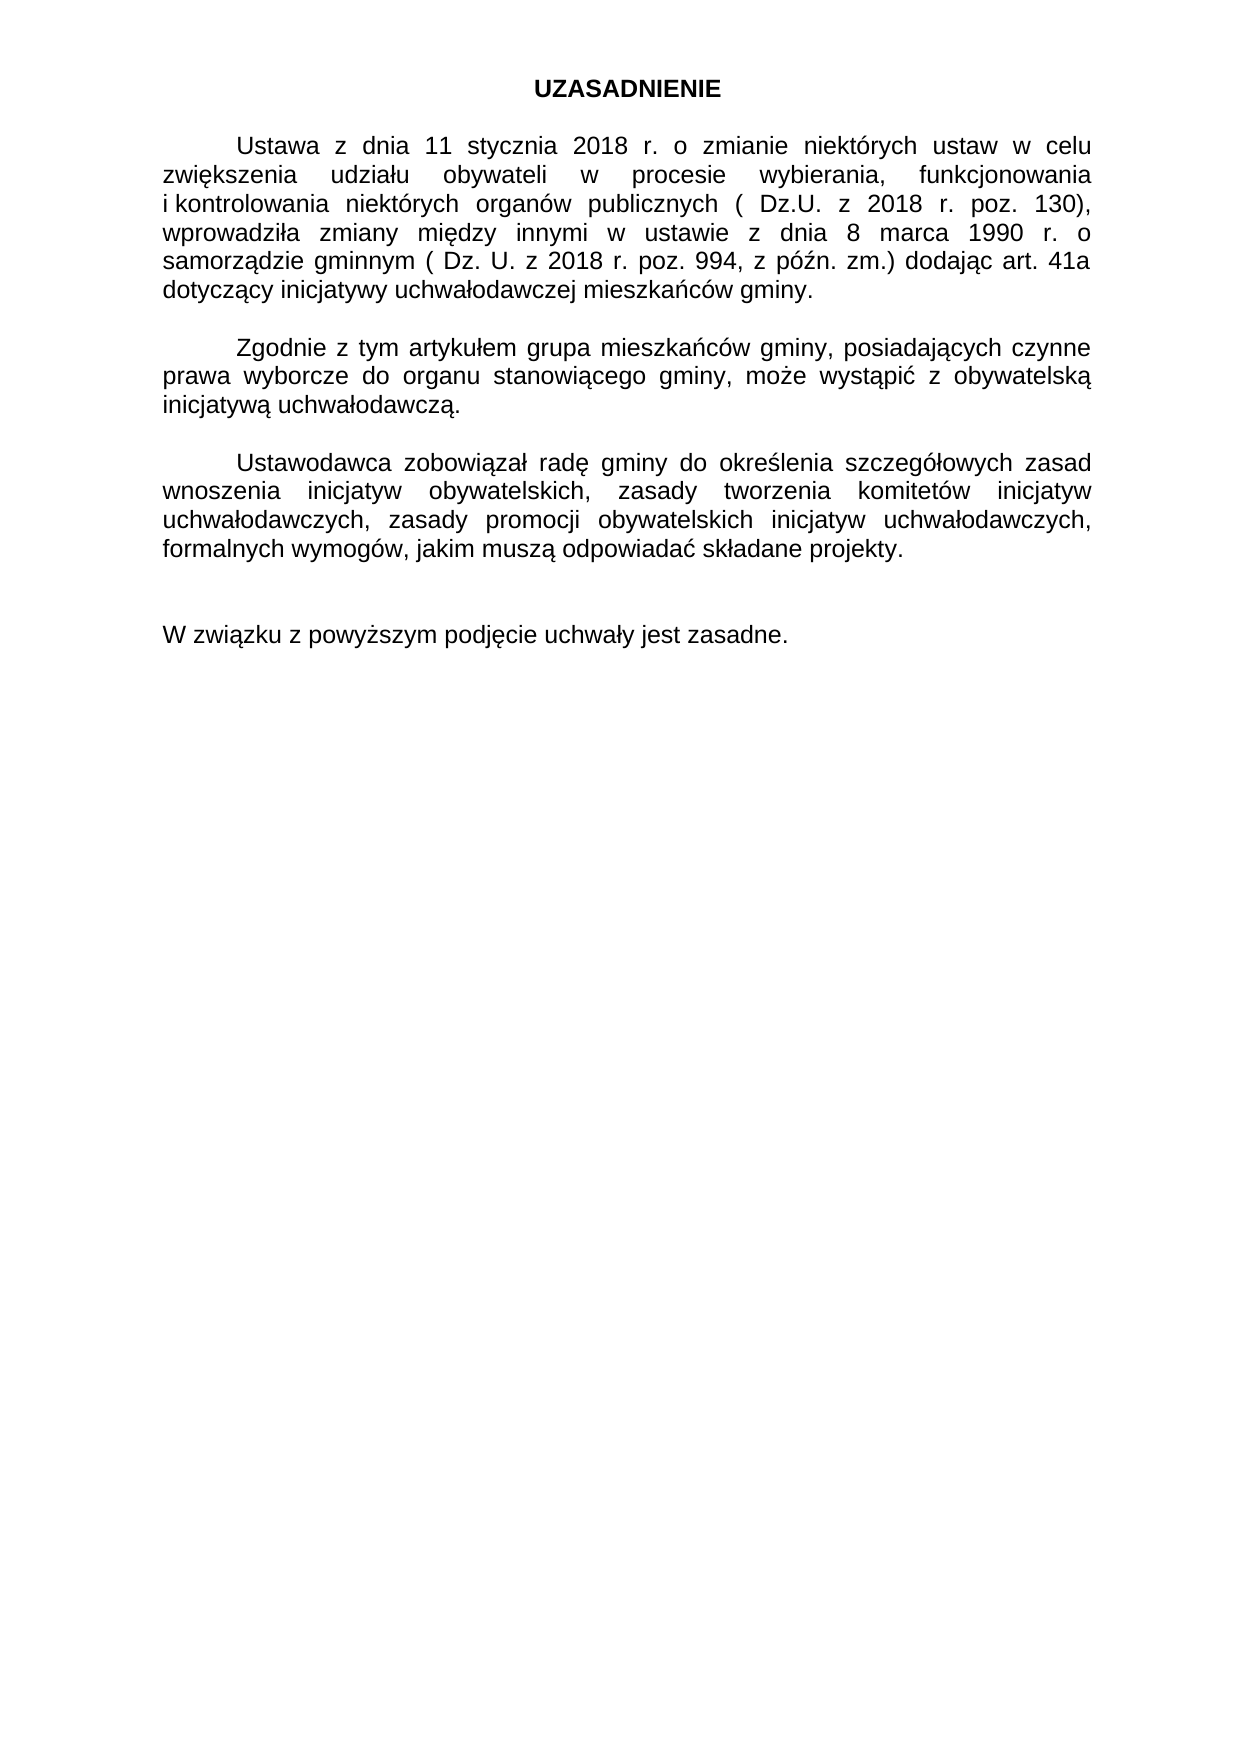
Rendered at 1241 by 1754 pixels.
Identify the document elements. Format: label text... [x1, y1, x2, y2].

text Zgodnie z tym artykułem grupa mieszkańców gminy, posiadających czynne prawa wyborcze do organu stanowiącego gminy, może wystąpić z obywatelską inicjatywą uchwałodawczą. [162, 333, 1093, 419]
text UZASADNIENIE [162, 74, 1093, 103]
text W związku z powyższym podjęcie uchwały jest zasadne. [162, 620, 1093, 649]
text Ustawodawca zobowiązał radę gminy do określenia szczegółowych zasad wnoszenia inicjatyw obywatelskich, zasady tworzenia komitetów inicjatyw uchwałodawczych, zasady promocji obywatelskich inicjatyw uchwałodawczych, formalnych wymogów, jakim muszą odpowiadać składane projekty. [162, 448, 1093, 563]
text Ustawa z dnia 11 stycznia 2018 r. o zmianie niektórych ustaw w celu zwiększenia udziału obywateli w procesie wybierania, funkcjonowania i kontrolowania niektórych organów publicznych ( Dz.U. z 2018 r. poz. 130), wprowadziła zmiany między innymi w ustawie z dnia 8 marca 1990 r. o samorządzie gminnym ( Dz. U. z 2018 r. poz. 994, z późn. zm.) dodając art. 41a dotyczący inicjatywy uchwałodawczej mieszkańców gminy. [162, 131, 1093, 304]
